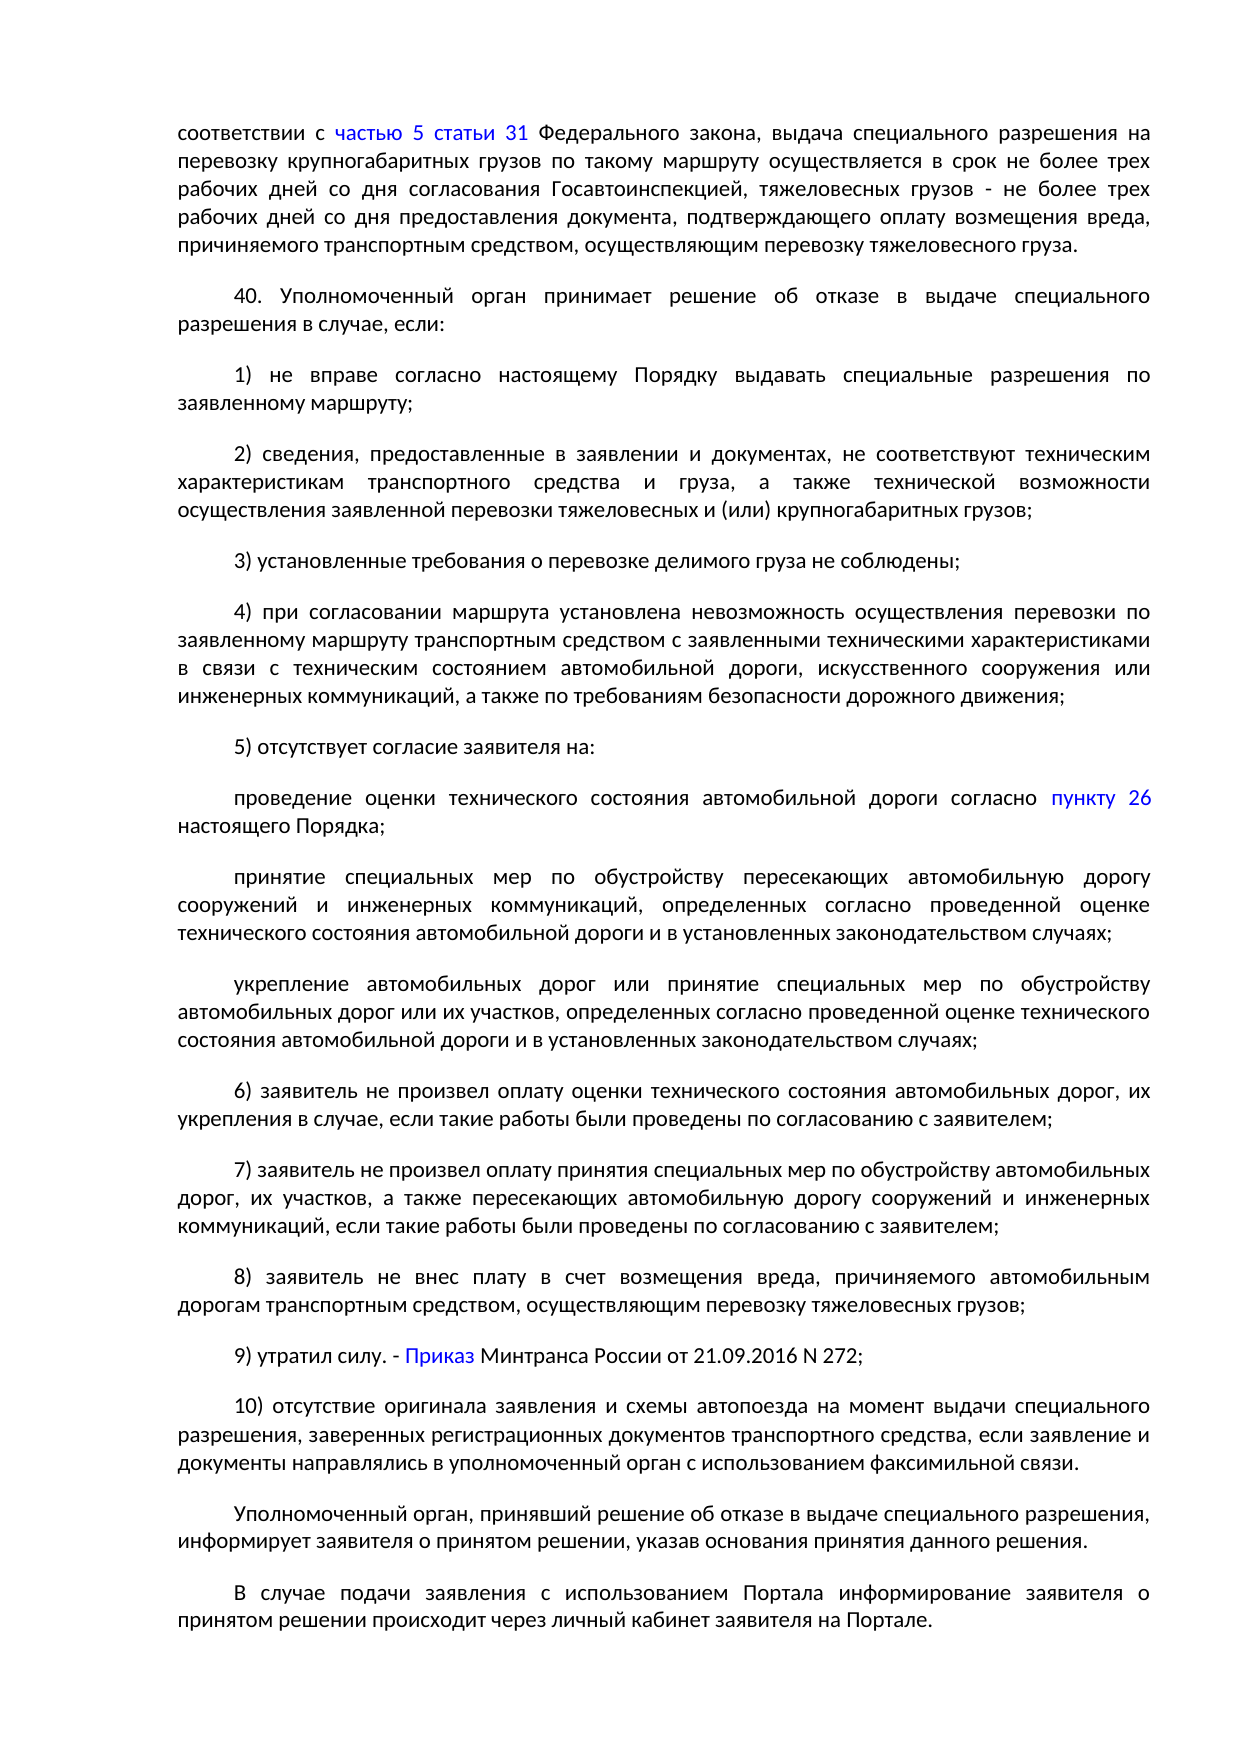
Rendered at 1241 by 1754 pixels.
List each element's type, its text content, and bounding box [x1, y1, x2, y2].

text 3) установленные требования о перевозке делимого груза не соблюдены; [177, 546, 1152, 574]
text 1) не вправе согласно настоящему Порядку выдавать специальные разрешения по заявленному маршруту; [177, 360, 1152, 416]
text 40. Уполномоченный орган принимает решение об отказе в выдаче специального разрешения в случае, если: [177, 281, 1152, 337]
text проведение оценки технического состояния автомобильной дороги согласно пункту 26 настоящего Порядка; [177, 783, 1152, 839]
text Уполномоченный орган, принявший решение об отказе в выдаче специального разрешения, информирует заявителя о принятом решении, указав основания принятия данного решения. [177, 1499, 1152, 1555]
text 8) заявитель не внес плату в счет возмещения вреда, причиняемого автомобильным дорогам транспортным средством, осуществляющим перевозку тяжеловесных грузов; [177, 1262, 1152, 1318]
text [177, 118, 1152, 258]
text укрепление автомобильных дорог или принятие специальных мер по обустройству автомобильных дорог или их участков, определенных согласно проведенной оценке технического состояния автомобильной дороги и в установленных законодательством случаях; [177, 969, 1152, 1053]
text 6) заявитель не произвел оплату оценки технического состояния автомобильных дорог, их укрепления в случае, если такие работы были проведены по согласованию с заявителем; [177, 1076, 1152, 1132]
text принятие специальных мер по обустройству пересекающих автомобильную дорогу сооружений и инженерных коммуникаций, определенных согласно проведенной оценке технического состояния автомобильной дороги и в установленных законодательством случаях; [177, 862, 1152, 946]
text В случае подачи заявления с использованием Портала информирование заявителя о принятом решении происходит через личный кабинет заявителя на Портале. [177, 1578, 1152, 1634]
text 4) при согласовании маршрута установлена невозможность осуществления перевозки по заявленному маршруту транспортным средством с заявленными техническими характеристиками в связи с техническим состоянием автомобильной дороги, искусственного сооружения или инженерных коммуникаций, а также по требованиям безопасности дорожного движения; [177, 597, 1152, 709]
text 7) заявитель не произвел оплату принятия специальных мер по обустройству автомобильных дорог, их участков, а также пересекающих автомобильную дорогу сооружений и инженерных коммуникаций, если такие работы были проведены по согласованию с заявителем; [177, 1155, 1152, 1239]
text 2) сведения, предоставленные в заявлении и документах, не соответствуют техническим характеристикам транспортного средства и груза, а также технической возможности осуществления заявленной перевозки тяжеловесных и (или) крупногабаритных грузов; [177, 439, 1152, 523]
text 9) утратил силу. - Приказ Минтранса России от 21.09.2016 N 272; [177, 1341, 1152, 1369]
text 10) отсутствие оригинала заявления и схемы автопоезда на момент выдачи специального разрешения, заверенных регистрационных документов транспортного средства, если заявление и документы направлялись в уполномоченный орган с использованием факсимильной связи. [177, 1392, 1152, 1476]
text 5) отсутствует согласие заявителя на: [177, 732, 1152, 760]
